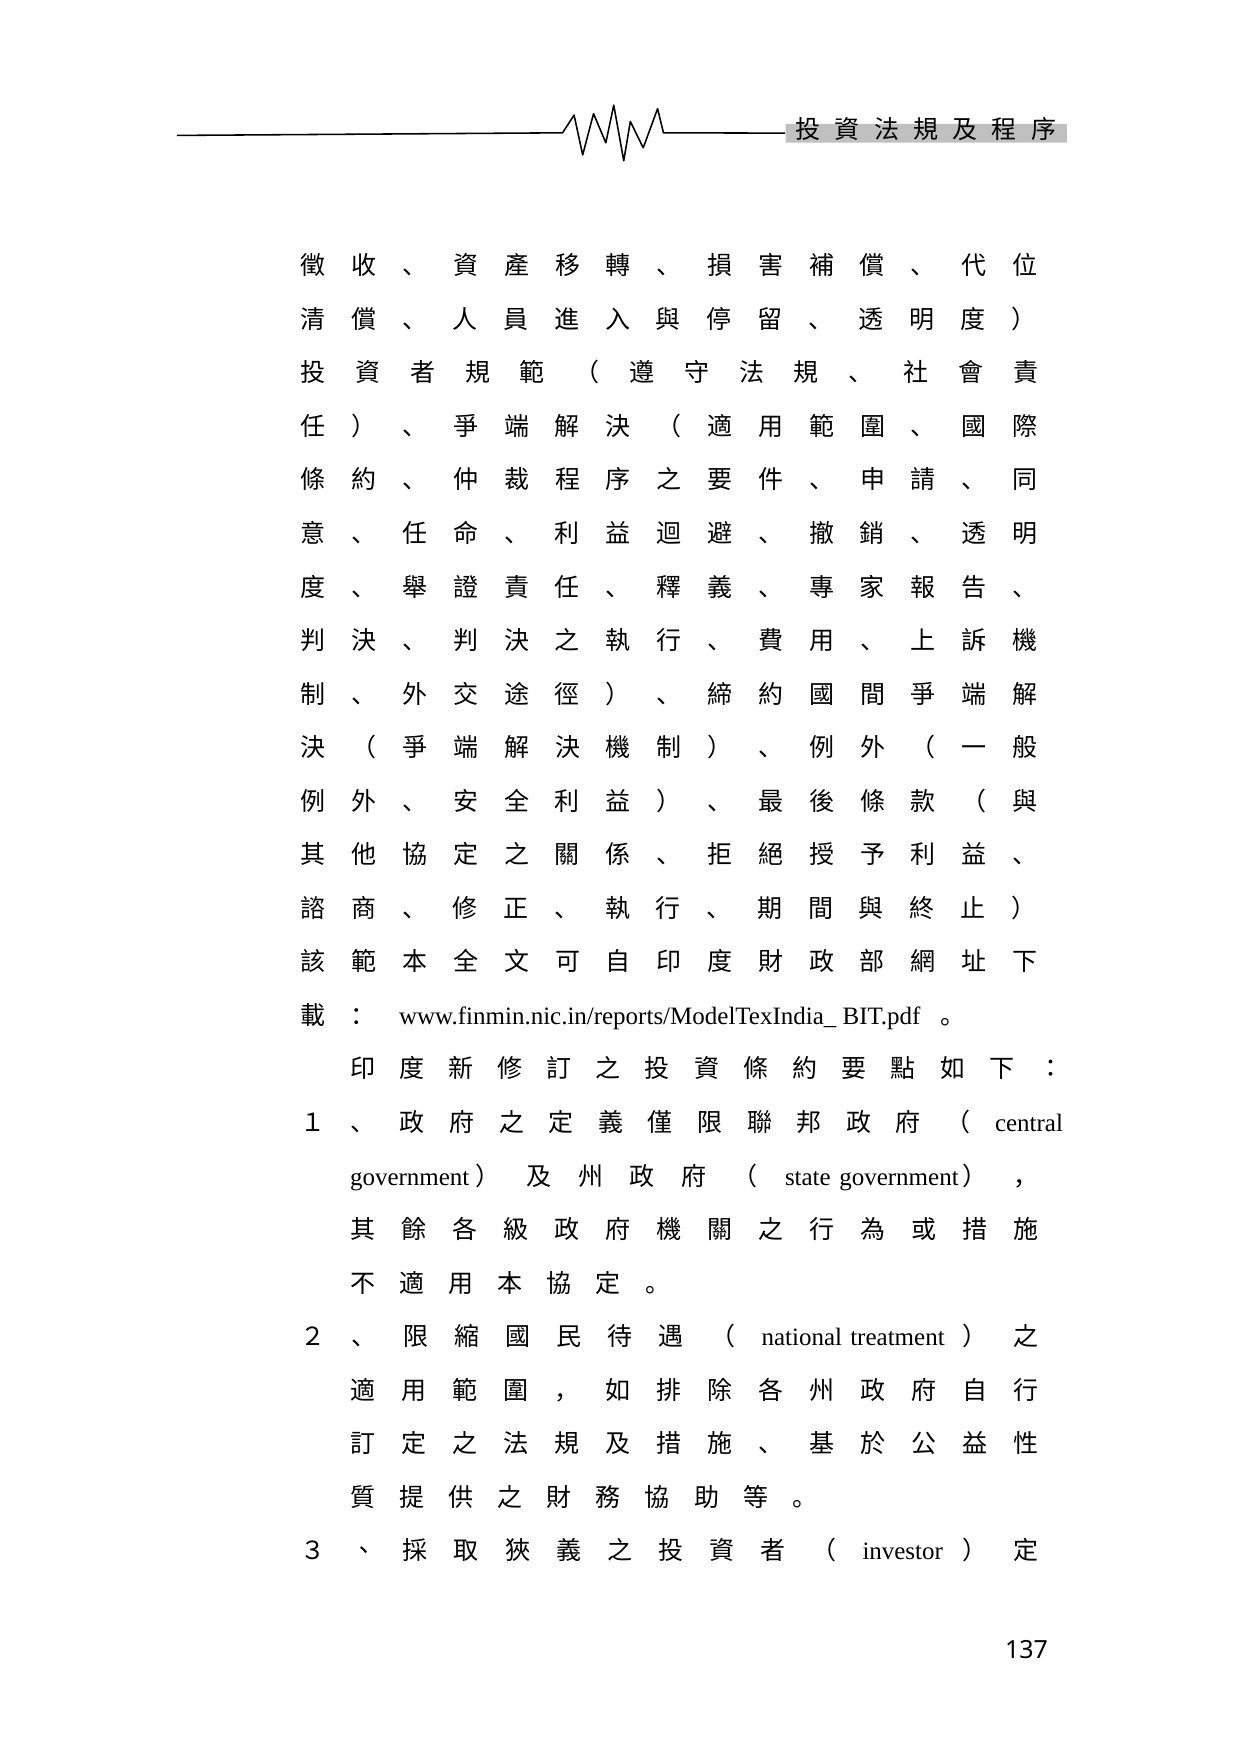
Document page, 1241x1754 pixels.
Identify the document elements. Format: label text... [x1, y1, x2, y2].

text 印度新修訂之投資條約要點如下： [276, 1040, 1063, 1094]
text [276, 1522, 1063, 1576]
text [276, 237, 1063, 1040]
text ２、限縮國民待遇（national treatment）之適用範圍，如排除各州政府自行訂定之法規及措施、基於公益性質提供之財務協助等。 [276, 1308, 1063, 1522]
text １、政府之定義僅限聯邦政府（central government）及州政府（state government），其餘各級政府機關之行為或措施不適用本協定。 [276, 1094, 1063, 1308]
